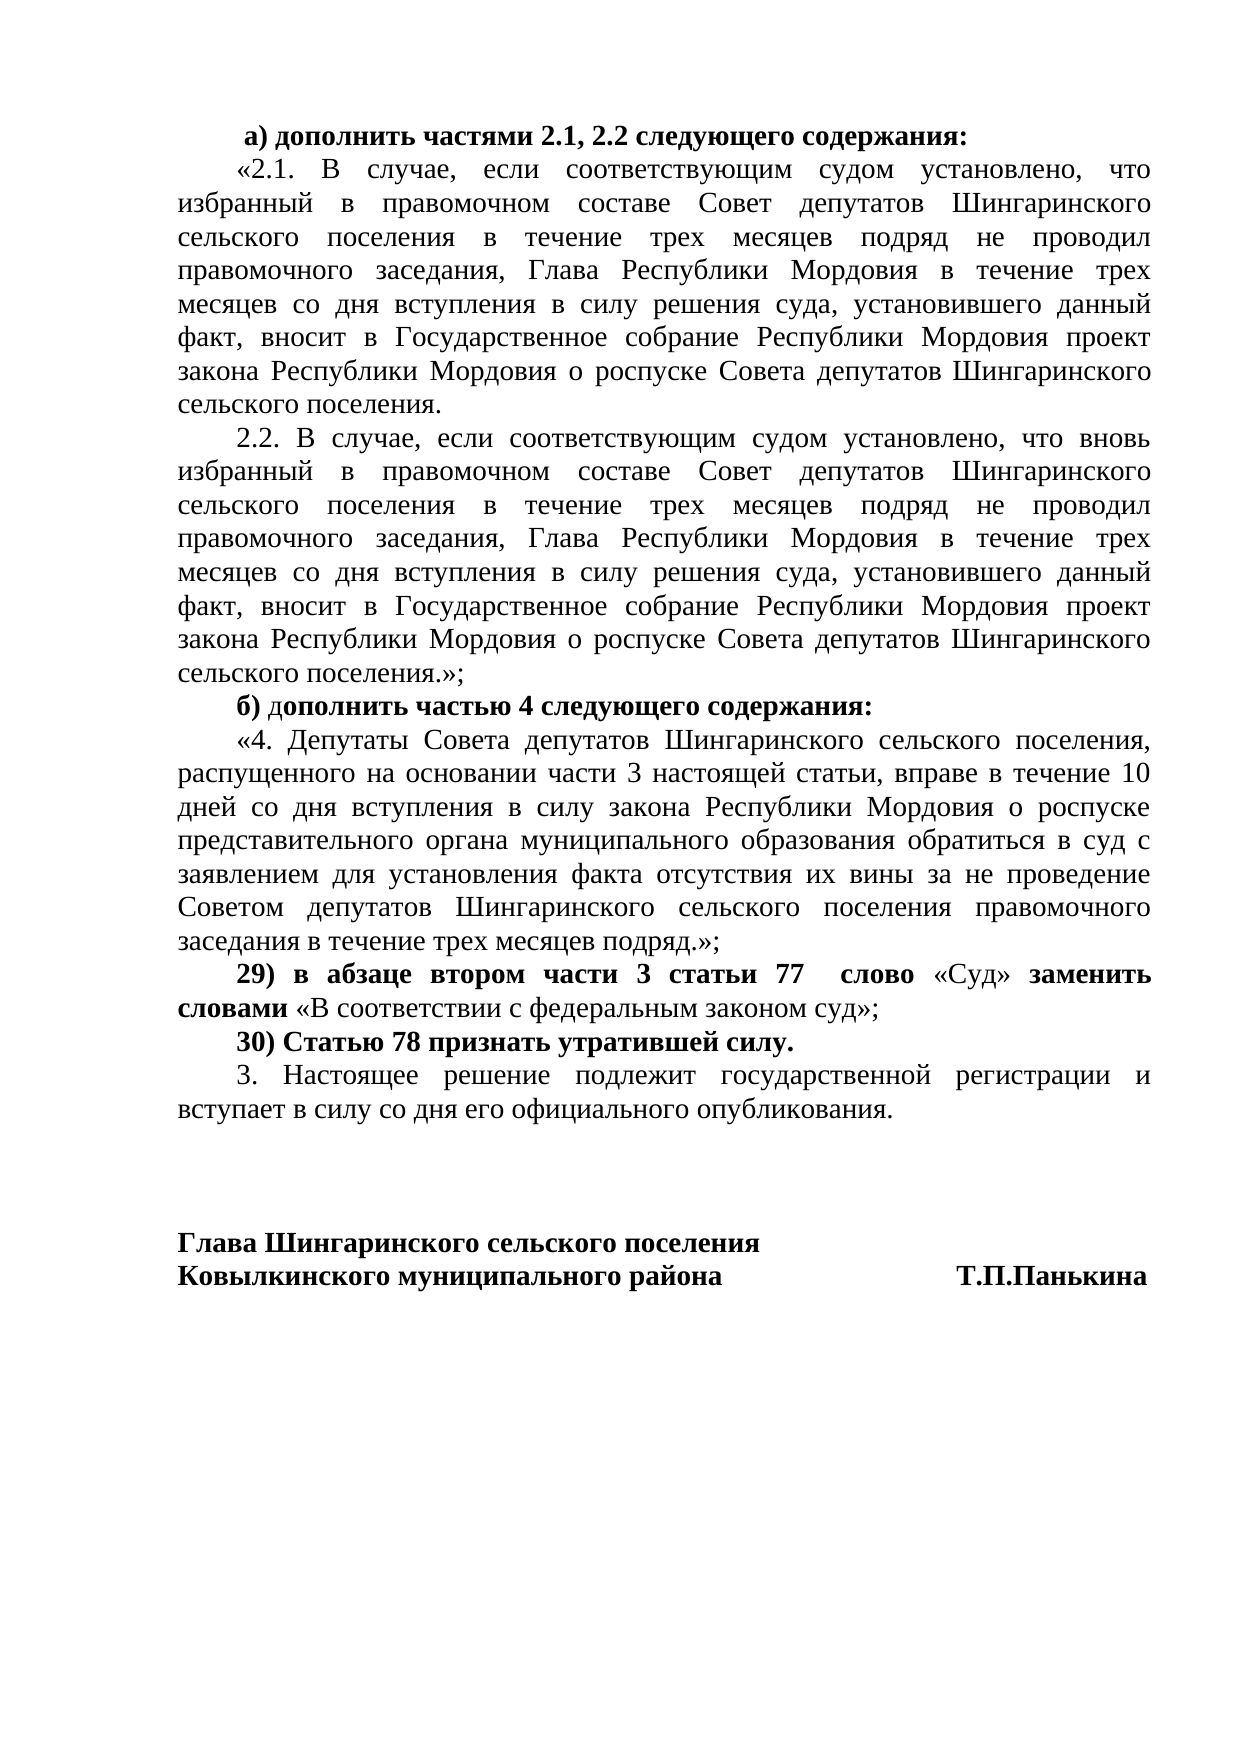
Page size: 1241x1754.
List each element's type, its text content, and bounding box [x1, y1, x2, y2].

text б) дополнить частью 4 следующего содержания: [177, 688, 1152, 722]
text Ковылкинского муниципального района Т.П.Панькина [177, 1258, 1152, 1292]
text 2.2. В случае, если соответствующим судом установлено, что вновь избранный в правомочном составе Совет депутатов Шингаринского сельского поселения в течение трех месяцев подряд не проводил правомочного заседания, Глава Республики Мордовия в течение трех месяцев со дня вступления в силу решения суда, установившего данный факт, вносит в Государственное собрание Республики Мордовия проект закона Республики Мордовия о роспуске Совета депутатов Шингаринского сельского поселения.»; [177, 420, 1152, 688]
text 29) в абзаце втором части 3 статьи 77 слово «Суд» заменить словами «В соответствии с федеральным законом суд»; [177, 957, 1152, 1024]
text «2.1. В случае, если соответствующим судом установлено, что избранный в правомочном составе Совет депутатов Шингаринского сельского поселения в течение трех месяцев подряд не проводил правомочного заседания, Глава Республики Мордовия в течение трех месяцев со дня вступления в силу решения суда, установившего данный факт, вносит в Государственное собрание Республики Мордовия проект закона Республики Мордовия о роспуске Совета депутатов Шингаринского сельского поселения. [177, 152, 1152, 420]
text 3. Настоящее решение подлежит государственной регистрации и вступает в силу со дня его официального опубликования. [177, 1057, 1152, 1124]
text 30) Статью 78 признать утратившей силу. [177, 1024, 1152, 1057]
text «4. Депутаты Совета депутатов Шингаринского сельского поселения, распущенного на основании части 3 настоящей статьи, вправе в течение 10 дней со дня вступления в силу закона Республики Мордовия о роспуске представительного органа муниципального образования обратиться в суд с заявлением для установления факта отсутствия их вины за не проведение Советом депутатов Шингаринского сельского поселения правомочного заседания в течение трех месяцев подряд.»; [177, 722, 1152, 957]
text Глава Шингаринского сельского поселения [177, 1225, 1152, 1258]
text а) дополнить частями 2.1, 2.2 следующего содержания: [177, 118, 1152, 152]
